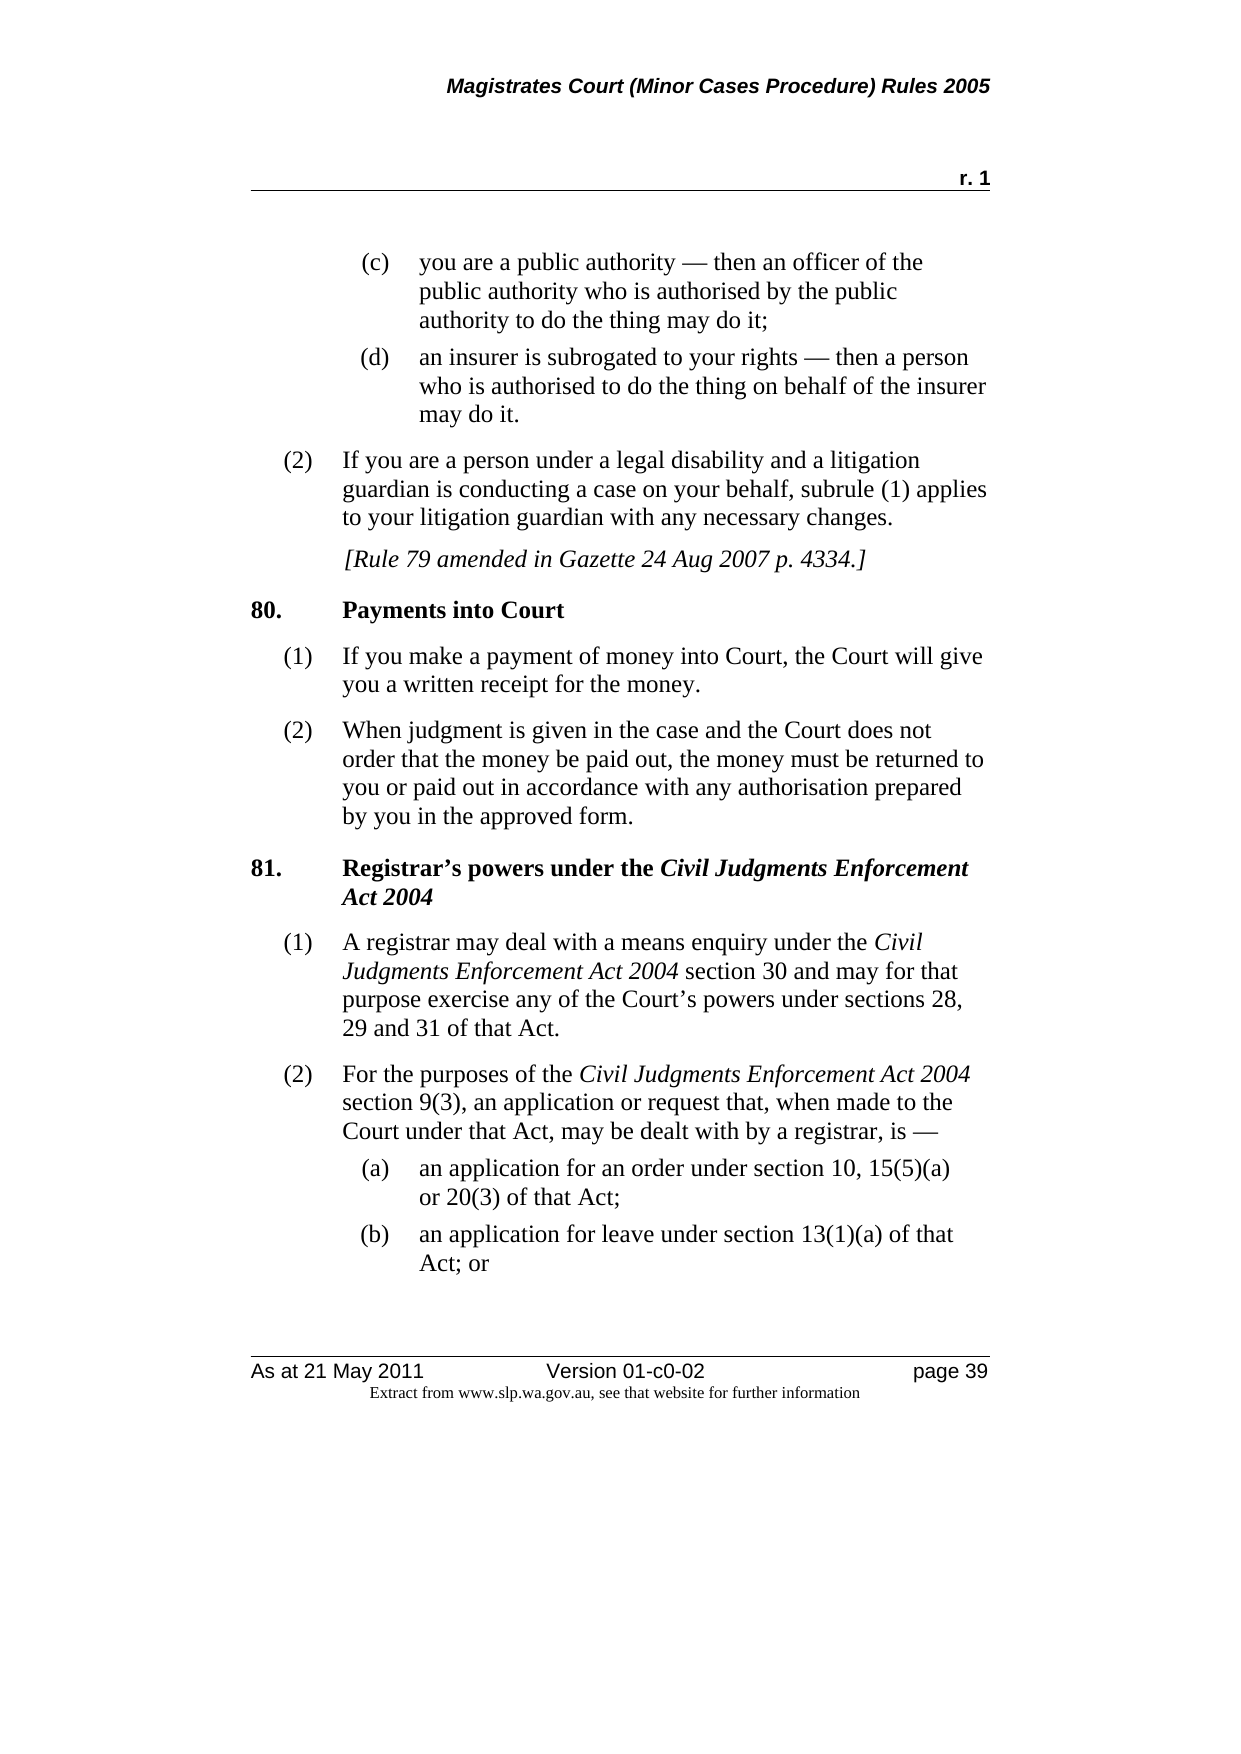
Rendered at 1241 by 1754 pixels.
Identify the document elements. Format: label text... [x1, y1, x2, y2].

text (a) an application for an order under section 10, 15(5)(a) or 20(3) of that Act; [251, 1153, 990, 1211]
text (1) If you make a payment of money into Court, the Court will give you a written receipt for the money. [251, 641, 990, 698]
text (2) If you are a person under a legal disability and a litigation guardian is conducting a case on your behalf, subrule (1) applies to your litigation guardian with any necessary changes. [251, 445, 990, 531]
text (1) A registrar may deal with a means enquiry under the Civil Judgments Enforcement Act 2004 section 30 and may for that purpose exercise any of the Court’s powers under sections 28, 29 and 31 of that Act. [251, 927, 990, 1042]
text [Rule 79 amended in Gazette 24 Aug 2007 p. 4334.] [251, 544, 990, 572]
text (d) an insurer is subrogated to your rights — then a person who is authorised to do the thing on behalf of the insurer may do it. [251, 342, 990, 428]
subtitle 81. Registrar’s powers under the Civil Judgments Enforcement Act 2004 [251, 853, 990, 910]
text (c) you are a public authority — then an officer of the public authority who is authorised by the public authority to do the thing may do it; [251, 247, 990, 334]
subtitle 80. Payments into Court [251, 595, 990, 624]
text (b) an application for leave under section 13(1)(a) of that Act; or [251, 1219, 990, 1277]
text (2) When judgment is given in the case and the Court does not order that the money be paid out, the money must be returned to you or paid out in accordance with any authorisation prepared by you in the approved form. [251, 715, 990, 830]
text (2) For the purposes of the Civil Judgments Enforcement Act 2004 section 9(3), an application or request that, when made to the Court under that Act, may be dealt with by a registrar, is — [251, 1059, 990, 1145]
